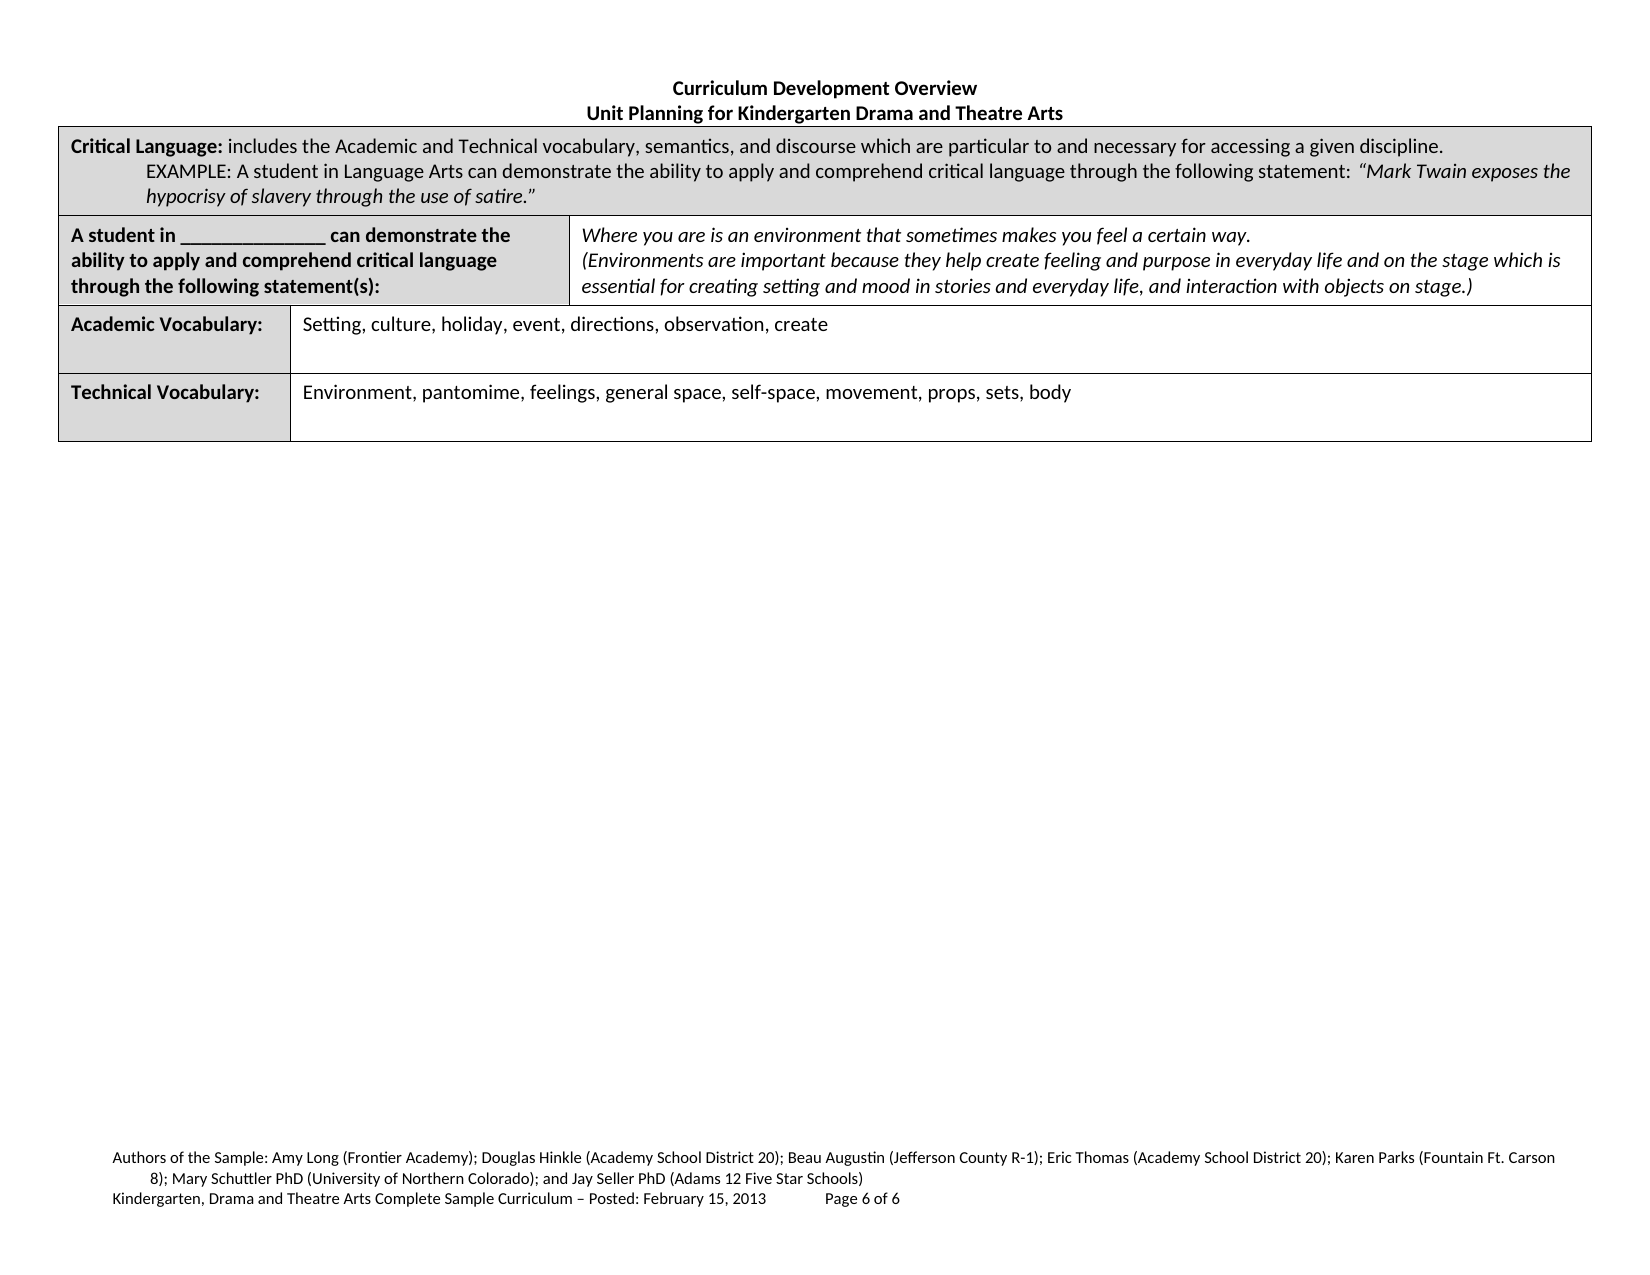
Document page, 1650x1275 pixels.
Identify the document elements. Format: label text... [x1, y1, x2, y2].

table_cell Environment, pantomime, feelings, general space, self-space, movement, props, sets, body [291, 374, 1591, 441]
table_cell Academic Vocabulary: [59, 306, 290, 373]
table_header Critical Language: includes the Academic and Technical vocabulary, semantics, and discourse which are particular to and necessary for accessing a given discipline. EXAMPLE: A student in Language Arts can demonstrate the ability to apply and comprehend critical language through the following statement: “Mark Twain exposes the hypocrisy of slavery through the use of satire.” [59, 127, 1591, 215]
table_cell Technical Vocabulary: [59, 374, 290, 441]
table_cell A student in ______________ can demonstrate the ability to apply and comprehend critical language through the following statement(s): [59, 216, 569, 304]
table_cell Where you are is an environment that sometimes makes you feel a certain way. (Environments are important because they help create feeling and purpose in everyday life and on the stage which is essential for creating setting and mood in stories and everyday life, and interaction with objects on stage.) [570, 216, 1591, 304]
table_cell Setting, culture, holiday, event, directions, observation, create [291, 306, 1591, 373]
